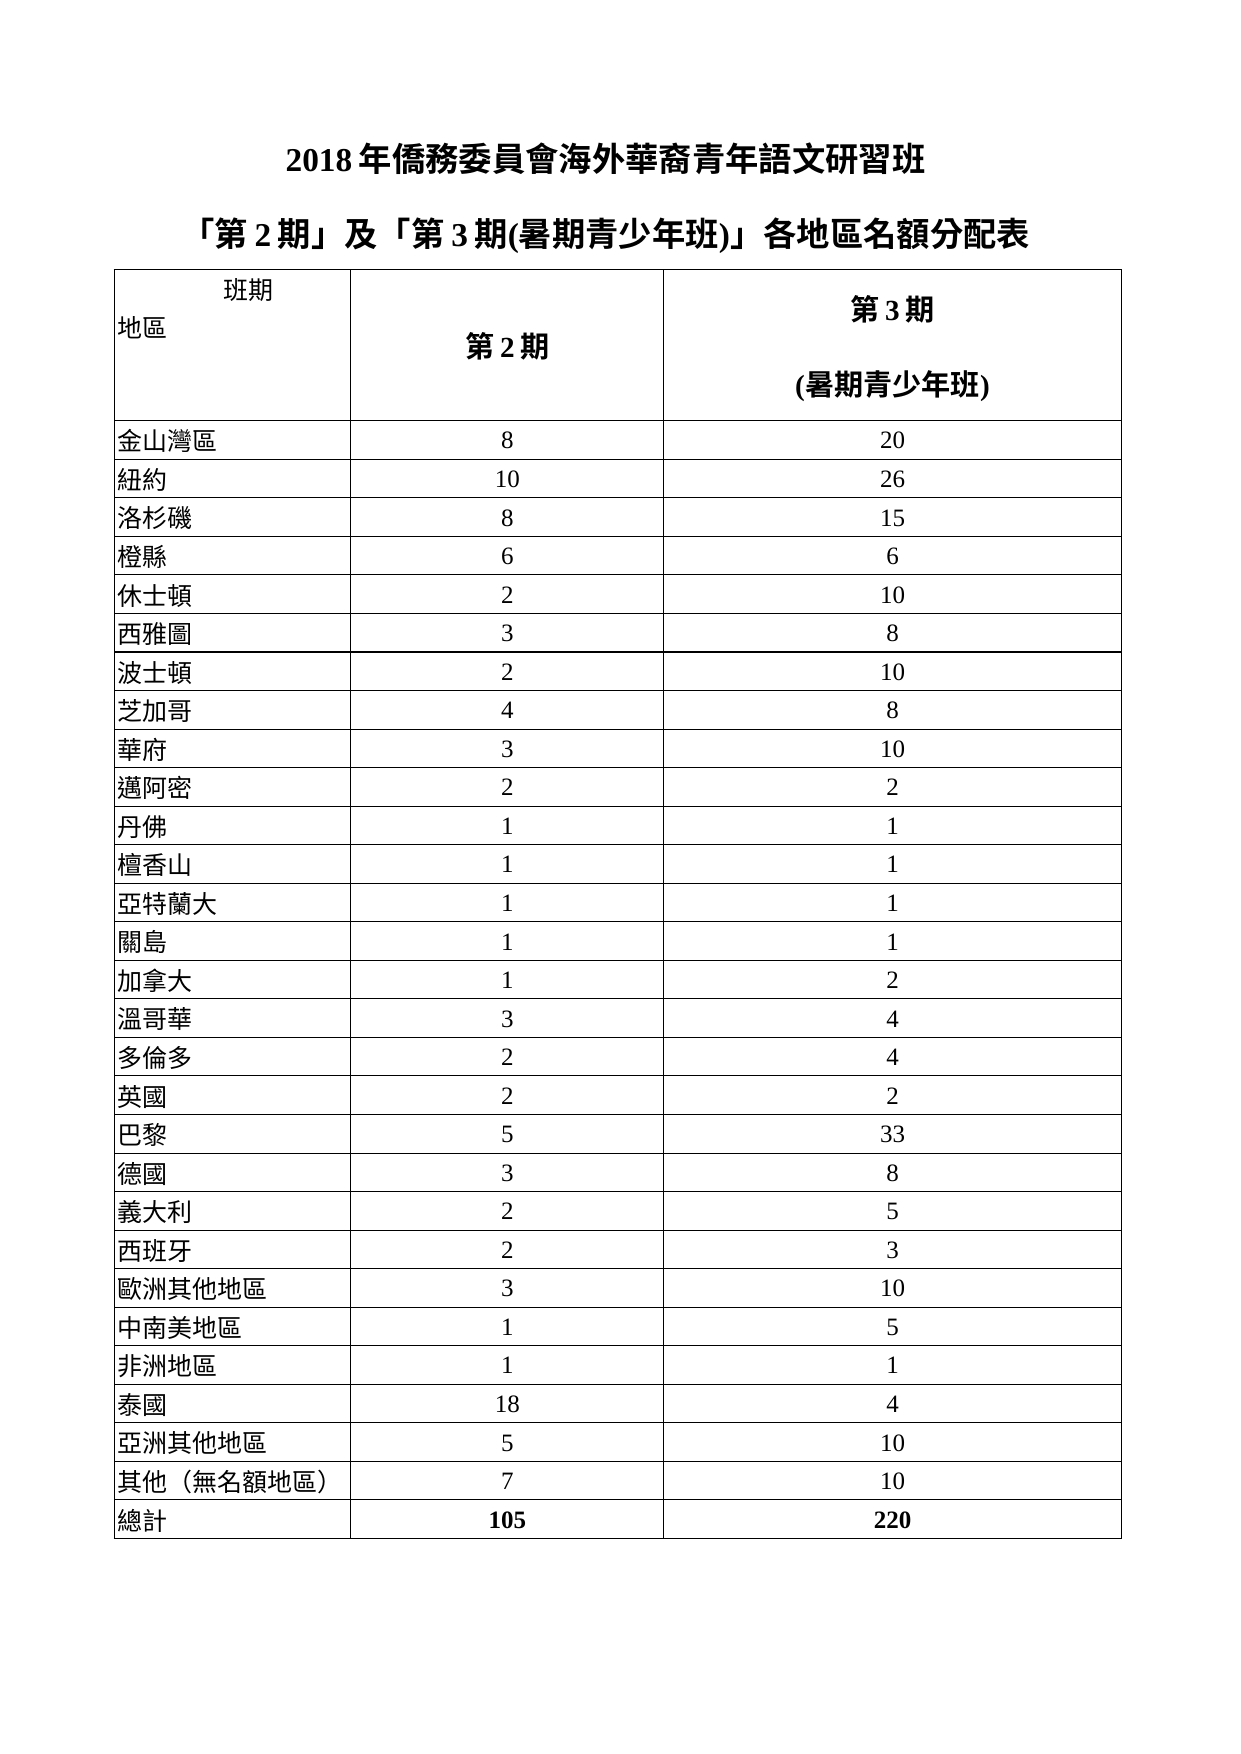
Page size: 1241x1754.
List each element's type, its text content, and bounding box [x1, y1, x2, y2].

table_cell 義大利 [115, 1192, 350, 1229]
table_cell 3 [351, 1269, 663, 1307]
table_header 班期 地區 [115, 270, 350, 420]
table_cell 泰國 [115, 1385, 350, 1422]
table_cell 檀香山 [115, 845, 350, 883]
table_cell 加拿大 [115, 961, 350, 998]
table_cell 3 [351, 614, 663, 651]
table_cell 1 [351, 922, 663, 960]
table_cell 5 [664, 1192, 1121, 1229]
table_cell 3 [351, 999, 663, 1037]
table_cell 橙縣 [115, 537, 350, 574]
table_cell 洛杉磯 [115, 498, 350, 536]
table_cell 溫哥華 [115, 999, 350, 1037]
table_cell 10 [664, 1462, 1121, 1499]
table_cell 8 [664, 1154, 1121, 1191]
table_cell 20 [664, 421, 1121, 459]
table_cell 其他（無名額地區） [115, 1462, 350, 1499]
table_cell 10 [664, 653, 1121, 690]
table_cell 2 [351, 1192, 663, 1229]
table_cell 4 [351, 691, 663, 728]
table_cell 5 [351, 1423, 663, 1461]
table_cell 4 [664, 999, 1121, 1037]
table_cell 2 [664, 1076, 1121, 1114]
table_cell 5 [351, 1115, 663, 1152]
table_cell 1 [351, 845, 663, 883]
table_cell 1 [351, 807, 663, 844]
table_cell 1 [351, 1346, 663, 1384]
table_cell 10 [664, 575, 1121, 613]
table_cell 1 [664, 884, 1121, 921]
table_cell 中南美地區 [115, 1308, 350, 1345]
table_cell 2 [351, 1076, 663, 1114]
table_cell 2 [351, 768, 663, 806]
table_cell 3 [351, 1154, 663, 1191]
table_cell 3 [351, 730, 663, 767]
table_cell 英國 [115, 1076, 350, 1114]
table_cell 6 [351, 537, 663, 574]
table_cell 8 [351, 498, 663, 536]
table_cell 巴黎 [115, 1115, 350, 1152]
table_cell 非洲地區 [115, 1346, 350, 1384]
table_cell 1 [664, 845, 1121, 883]
table_cell 1 [351, 961, 663, 998]
table_cell 西雅圖 [115, 614, 350, 651]
table_cell 1 [664, 1346, 1121, 1384]
table_cell 華府 [115, 730, 350, 767]
table_cell 1 [351, 884, 663, 921]
table_cell 2 [351, 1038, 663, 1075]
table_cell 亞洲其他地區 [115, 1423, 350, 1461]
text 「第2期」及「第3期(暑期青少年班)」各地區名額分配表 [74, 194, 1137, 269]
table_cell 18 [351, 1385, 663, 1422]
table_cell 10 [664, 730, 1121, 767]
table_cell 金山灣區 [115, 421, 350, 459]
text 2018年僑務委員會海外華裔青年語文研習班 [74, 119, 1137, 194]
table_cell 15 [664, 498, 1121, 536]
table_cell 芝加哥 [115, 691, 350, 728]
table_cell 3 [664, 1231, 1121, 1268]
table_cell 1 [664, 807, 1121, 844]
table_cell 丹佛 [115, 807, 350, 844]
table_cell 休士頓 [115, 575, 350, 613]
table_cell 8 [664, 614, 1121, 651]
table_cell 26 [664, 460, 1121, 497]
table_cell 4 [664, 1038, 1121, 1075]
table_cell 220 [664, 1500, 1121, 1538]
table_cell 4 [664, 1385, 1121, 1422]
table_header 第3期 (暑期青少年班) [664, 270, 1121, 420]
table_cell 2 [664, 961, 1121, 998]
table_cell 33 [664, 1115, 1121, 1152]
table_cell 105 [351, 1500, 663, 1538]
table_header 第2期 [351, 270, 663, 420]
table_cell 2 [664, 768, 1121, 806]
table_cell 1 [664, 922, 1121, 960]
table_cell 關島 [115, 922, 350, 960]
table_cell 5 [664, 1308, 1121, 1345]
table_cell 邁阿密 [115, 768, 350, 806]
table_cell 紐約 [115, 460, 350, 497]
table_cell 波士頓 [115, 653, 350, 690]
table_cell 2 [351, 575, 663, 613]
table_cell 10 [351, 460, 663, 497]
table_cell 8 [664, 691, 1121, 728]
table_cell 亞特蘭大 [115, 884, 350, 921]
table_cell 6 [664, 537, 1121, 574]
table_cell 歐洲其他地區 [115, 1269, 350, 1307]
table_cell 2 [351, 1231, 663, 1268]
table_cell 德國 [115, 1154, 350, 1191]
table_cell 10 [664, 1269, 1121, 1307]
table_cell 7 [351, 1462, 663, 1499]
table_cell 8 [351, 421, 663, 459]
table_cell 多倫多 [115, 1038, 350, 1075]
table_cell 10 [664, 1423, 1121, 1461]
table_cell 總計 [115, 1500, 350, 1538]
table_cell 1 [351, 1308, 663, 1345]
table_cell 2 [351, 653, 663, 690]
table_cell 西班牙 [115, 1231, 350, 1268]
